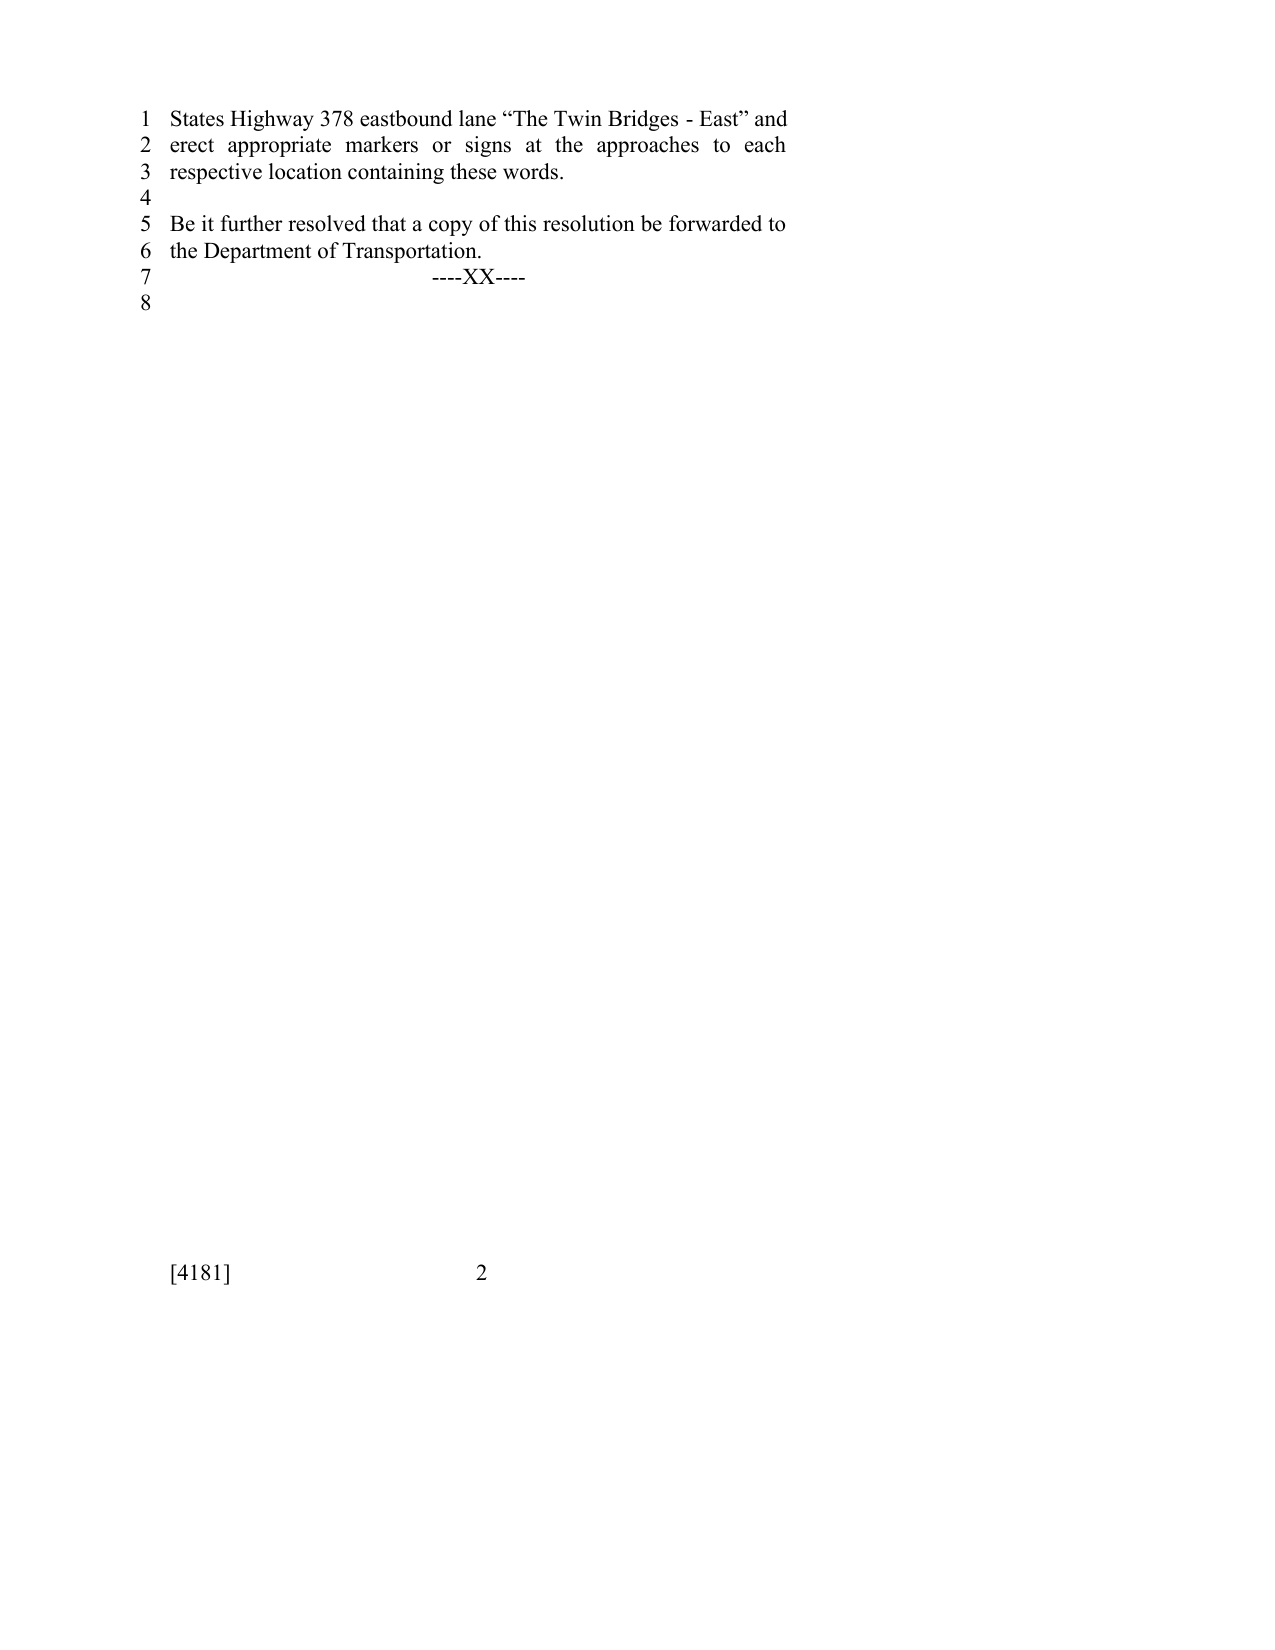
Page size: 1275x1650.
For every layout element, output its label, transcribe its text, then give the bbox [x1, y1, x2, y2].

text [169, 105, 787, 184]
text ----XX---- [169, 263, 787, 289]
text Be it further resolved that a copy of this resolution be forwarded to the Department of Transportation. [169, 210, 787, 263]
